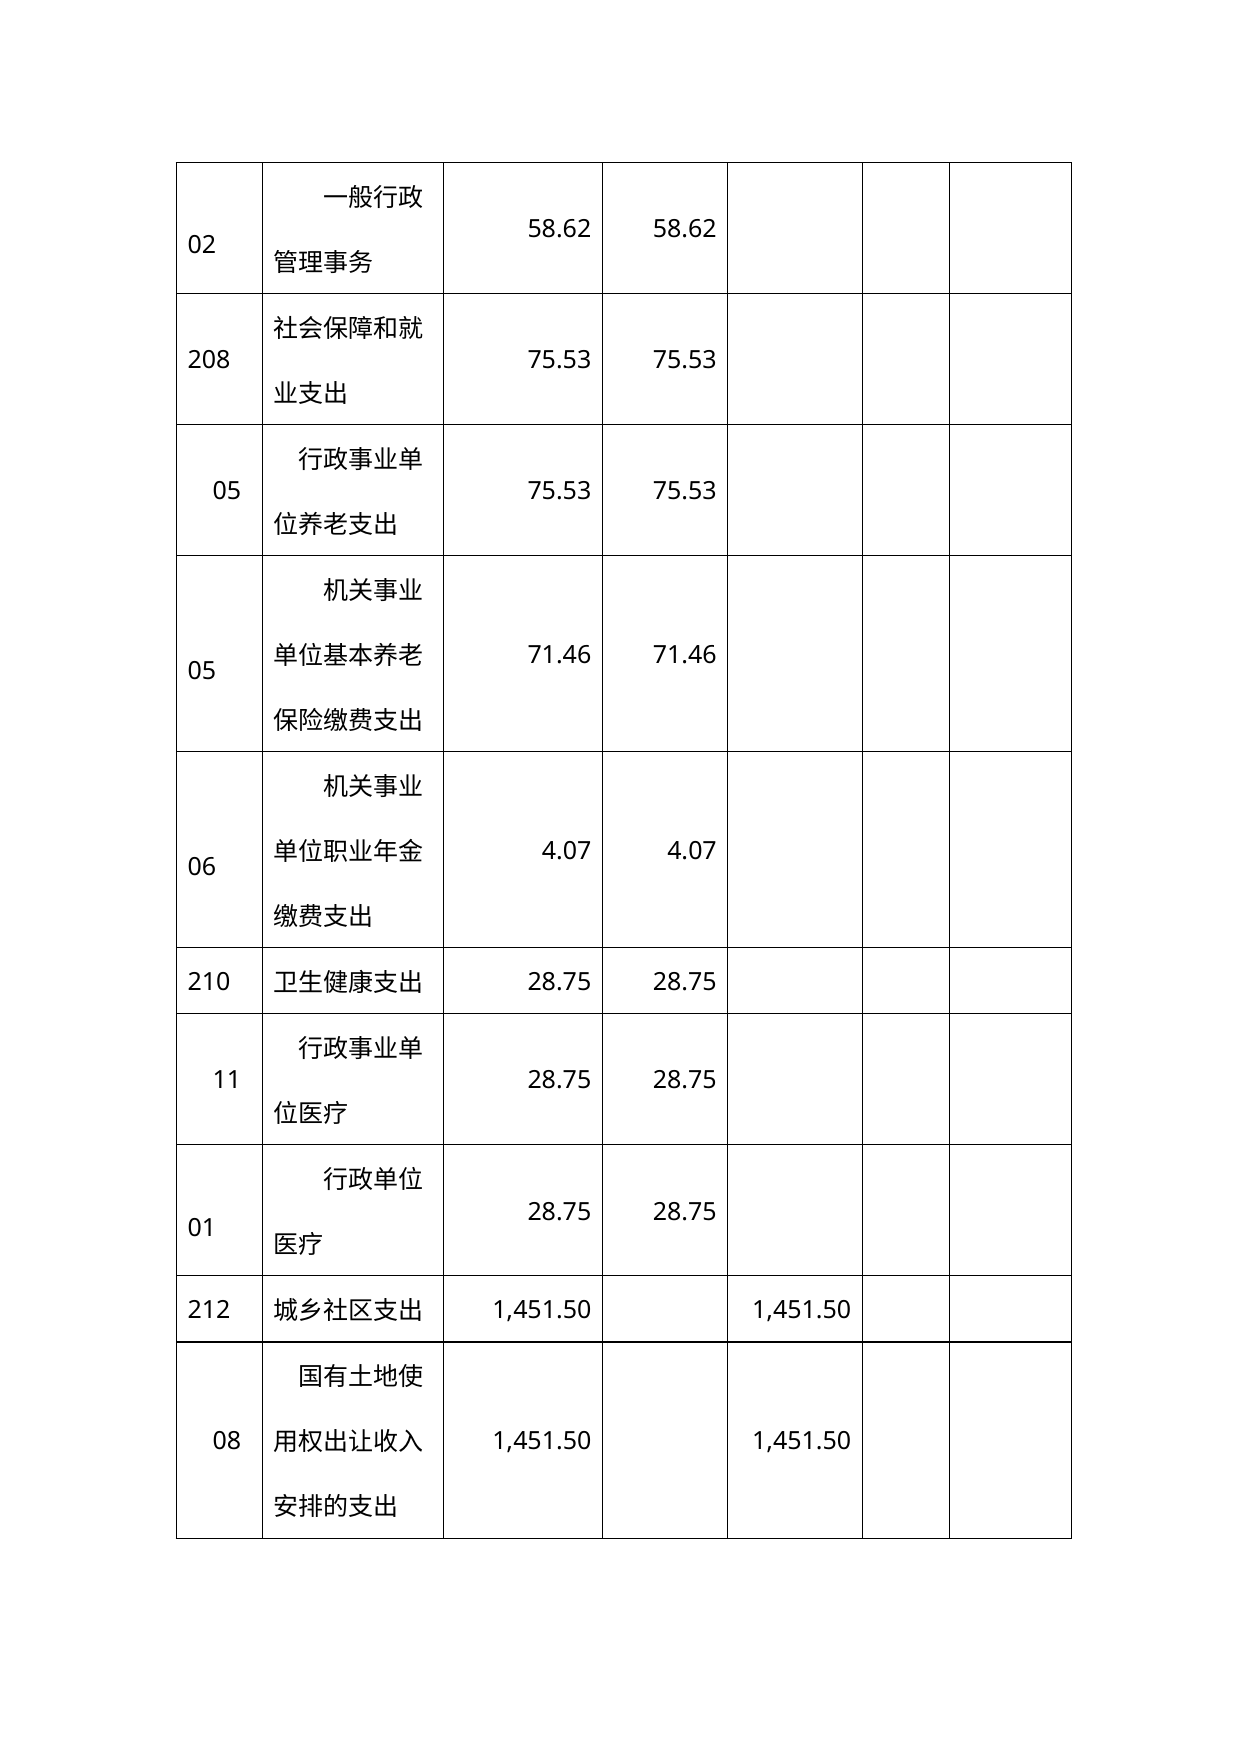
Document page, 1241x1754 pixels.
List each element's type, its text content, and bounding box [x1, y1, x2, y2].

table_cell [950, 948, 1071, 1013]
table_cell [950, 752, 1071, 947]
table_cell 75.53 [603, 294, 727, 424]
table_cell 城乡社区支出 [263, 1276, 443, 1341]
table_cell 210 [177, 948, 262, 1013]
table_cell [728, 556, 862, 751]
table_cell [950, 1014, 1071, 1144]
table_cell [728, 752, 862, 947]
table_cell 208 [177, 294, 262, 424]
table_cell 一般行政管理事务 [263, 163, 443, 293]
table_cell 4.07 [603, 752, 727, 947]
table_cell [603, 1343, 727, 1537]
table_cell 1,451.50 [444, 1343, 602, 1537]
table_cell 28.75 [444, 1145, 602, 1275]
table_cell [863, 163, 949, 293]
table_cell 4.07 [444, 752, 602, 947]
table_cell [863, 556, 949, 751]
table_cell [603, 1276, 727, 1341]
table_cell [863, 752, 949, 947]
table_cell 卫生健康支出 [263, 948, 443, 1013]
table_cell [863, 294, 949, 424]
table_cell 机关事业单位职业年金缴费支出 [263, 752, 443, 947]
table_cell 05 [177, 425, 262, 555]
table_cell 11 [177, 1014, 262, 1144]
table_cell 国有土地使用权出让收入安排的支出 [263, 1343, 443, 1537]
table_cell [950, 1145, 1071, 1275]
table_cell [863, 1343, 949, 1537]
table_cell 58.62 [444, 163, 602, 293]
table_cell 75.53 [444, 425, 602, 555]
table_cell 28.75 [444, 948, 602, 1013]
table_cell 1,451.50 [444, 1276, 602, 1341]
table_cell 1,451.50 [728, 1276, 862, 1341]
table_cell 行政事业单位养老支出 [263, 425, 443, 555]
table_cell [863, 948, 949, 1013]
table_cell 05 [177, 556, 262, 751]
table_cell 58.62 [603, 163, 727, 293]
table_cell [863, 1276, 949, 1341]
table_cell [950, 556, 1071, 751]
table_cell [863, 1014, 949, 1144]
table_cell [950, 163, 1071, 293]
table_cell 71.46 [603, 556, 727, 751]
table_cell 28.75 [603, 948, 727, 1013]
table_cell 01 [177, 1145, 262, 1275]
table_cell 71.46 [444, 556, 602, 751]
table_cell 06 [177, 752, 262, 947]
table_cell 75.53 [603, 425, 727, 555]
table_cell [728, 294, 862, 424]
table_cell [728, 948, 862, 1013]
table_cell 社会保障和就业支出 [263, 294, 443, 424]
table_cell 28.75 [603, 1014, 727, 1144]
table_cell [728, 163, 862, 293]
table_cell [950, 425, 1071, 555]
table_cell 75.53 [444, 294, 602, 424]
table_cell 02 [177, 163, 262, 293]
table_cell 08 [177, 1343, 262, 1537]
table_cell [950, 1343, 1071, 1537]
table_cell 212 [177, 1276, 262, 1341]
table_cell 28.75 [444, 1014, 602, 1144]
table_cell [863, 1145, 949, 1275]
table_cell [863, 425, 949, 555]
table_cell [950, 294, 1071, 424]
table_cell 28.75 [603, 1145, 727, 1275]
table_cell 行政单位医疗 [263, 1145, 443, 1275]
table_cell [728, 425, 862, 555]
table_cell 1,451.50 [728, 1343, 862, 1537]
table_cell [728, 1014, 862, 1144]
table_cell 机关事业单位基本养老保险缴费支出 [263, 556, 443, 751]
table_cell [950, 1276, 1071, 1341]
table_cell 行政事业单位医疗 [263, 1014, 443, 1144]
table_cell [728, 1145, 862, 1275]
